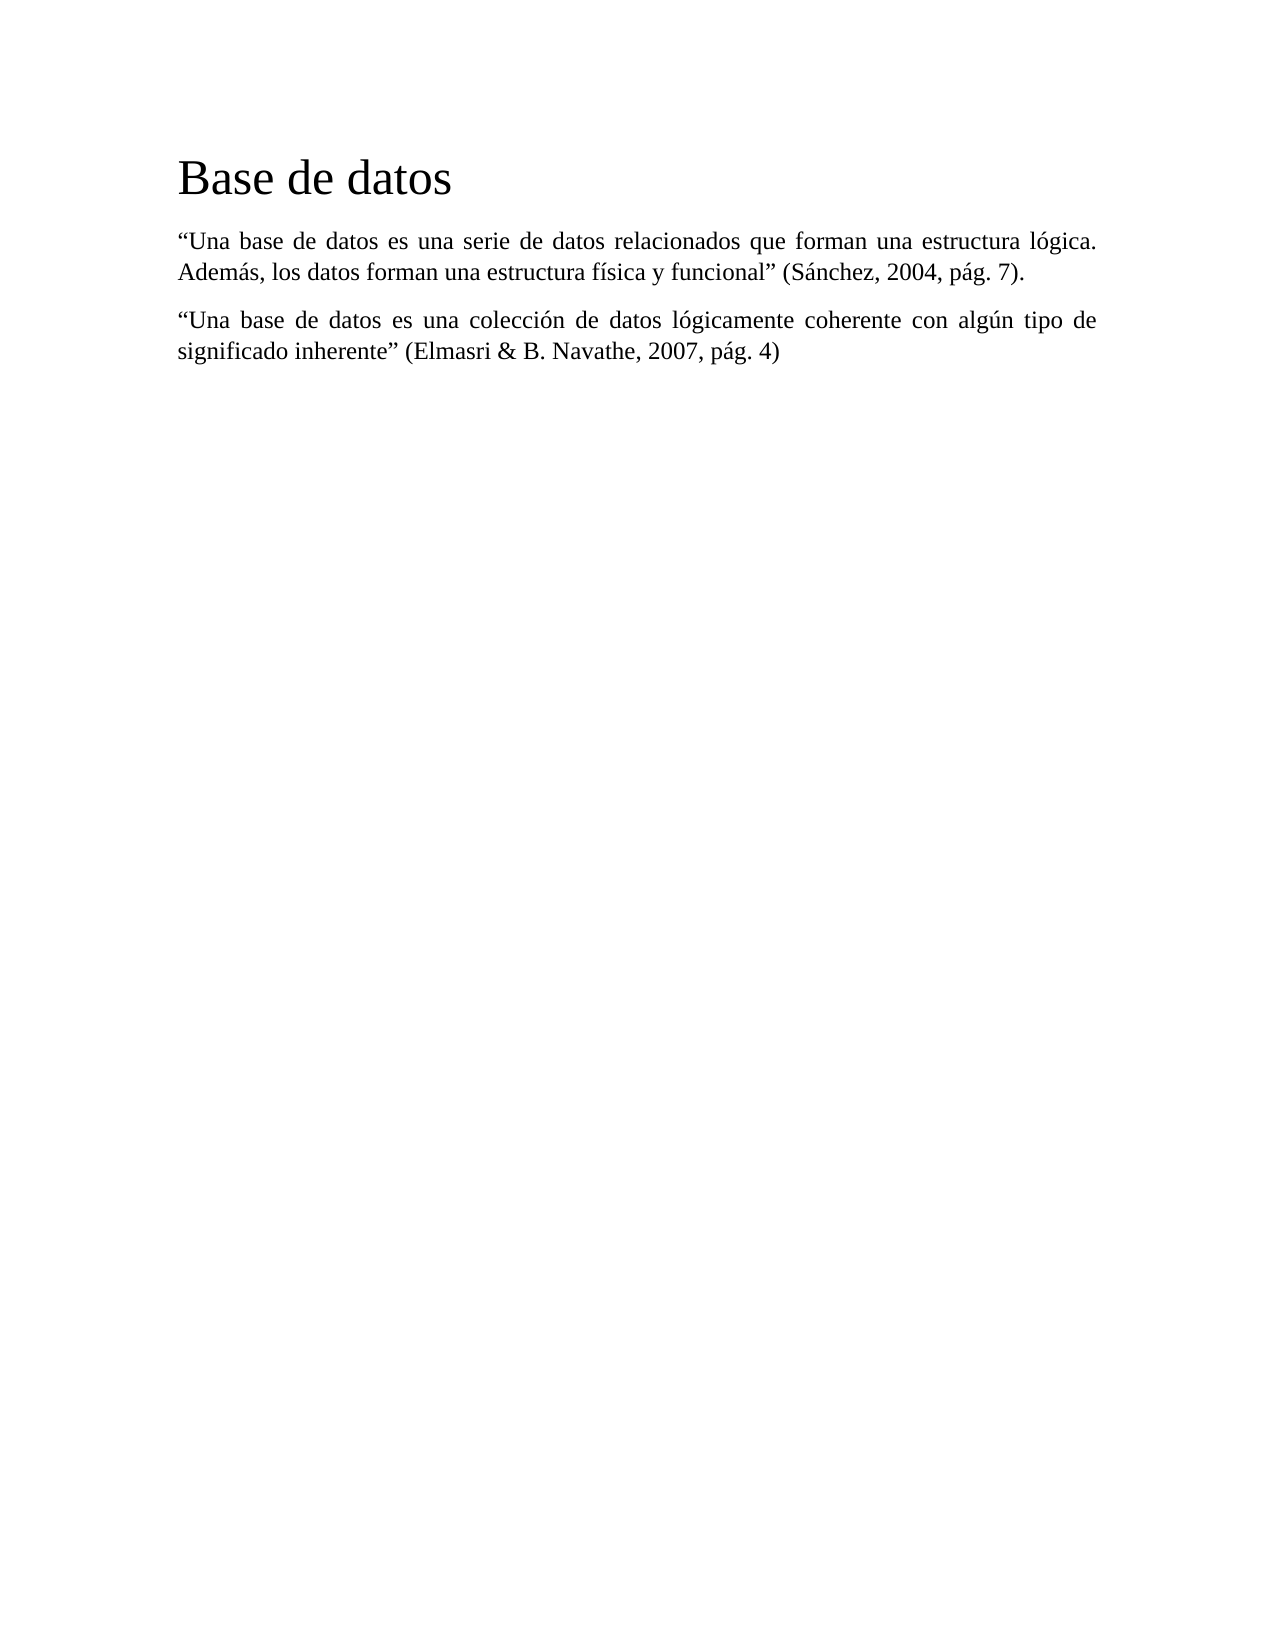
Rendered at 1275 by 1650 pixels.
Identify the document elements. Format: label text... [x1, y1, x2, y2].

text “Una base de datos es una colección de datos lógicamente coherente con algún tipo de significado inherente” [177, 305, 1098, 365]
text “Una base de datos es una serie de datos relacionados que forman una estructura lógica. Además, los datos forman una estructura física y funcional” . [177, 226, 1098, 286]
text Base de datos [177, 148, 1098, 205]
